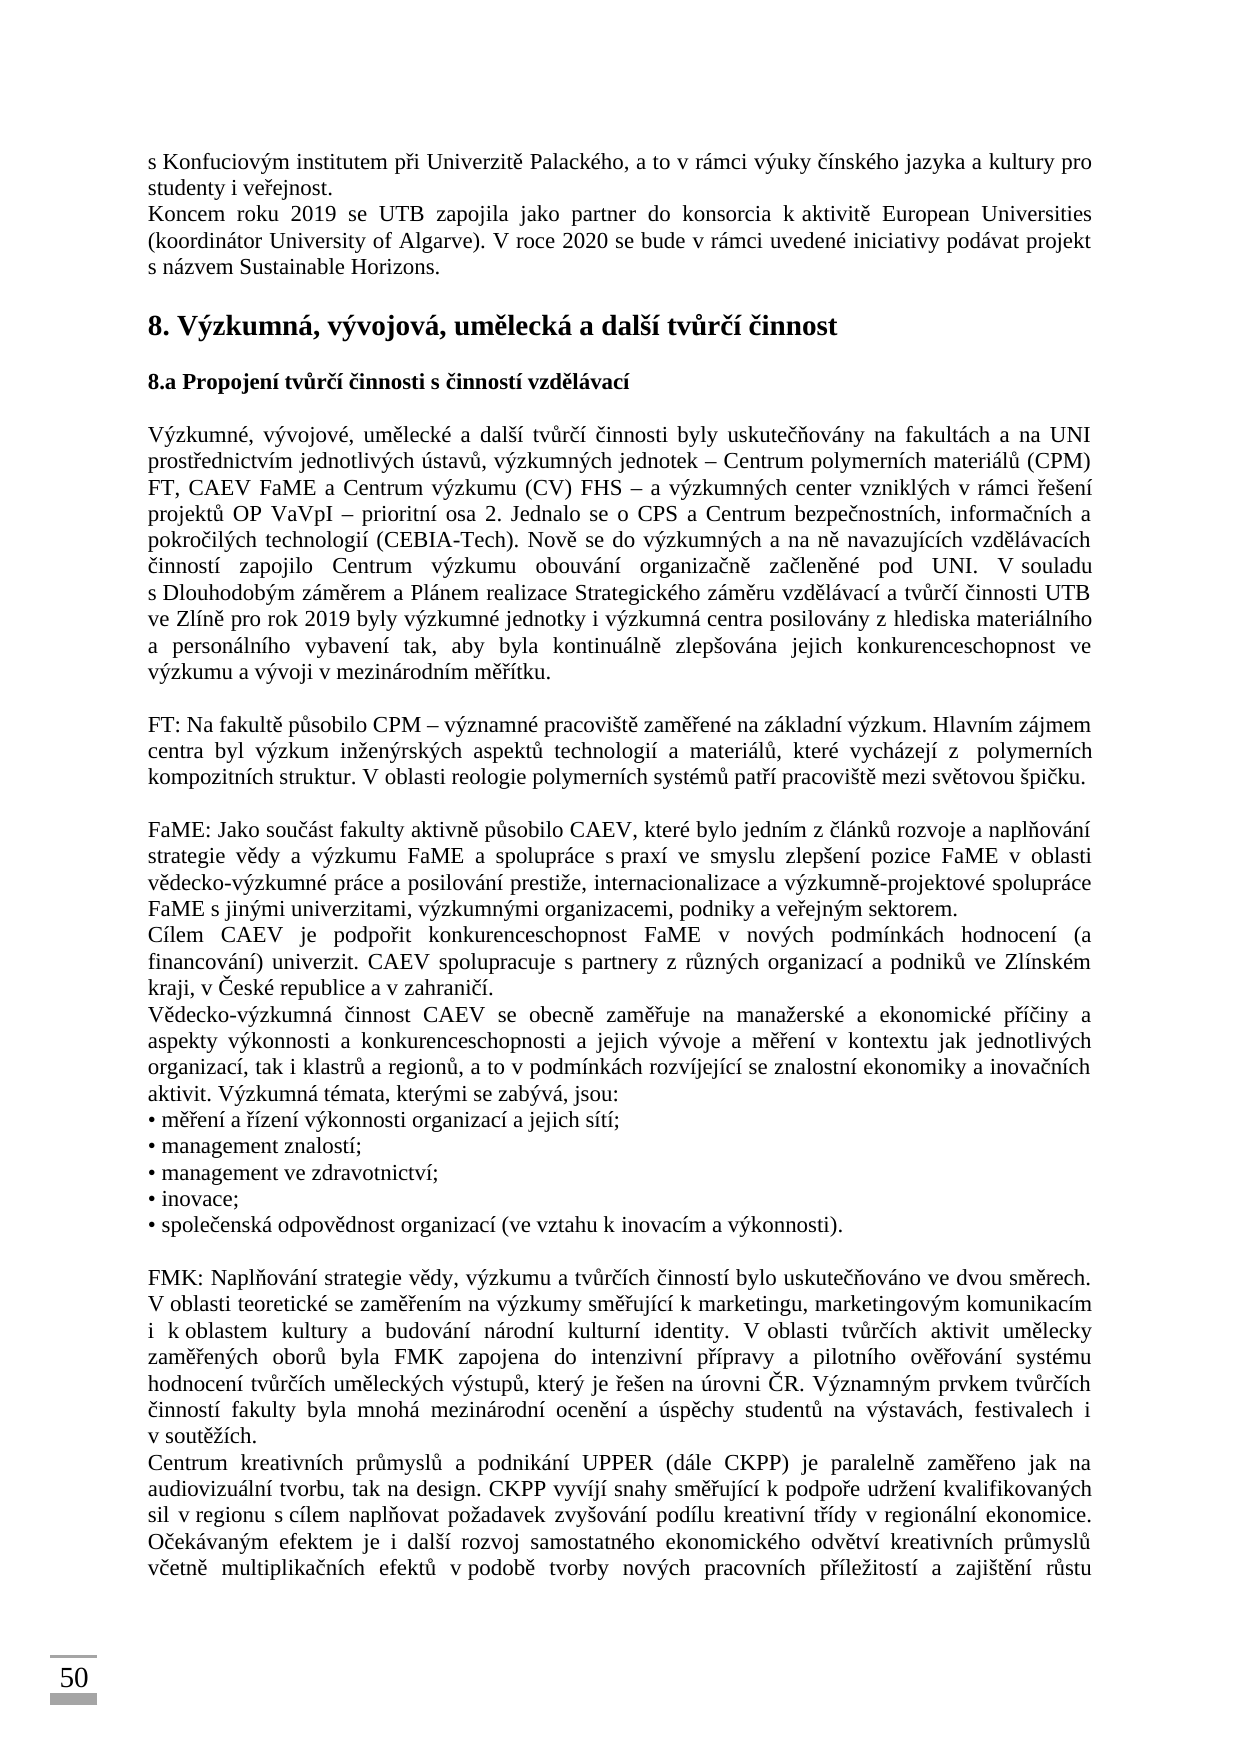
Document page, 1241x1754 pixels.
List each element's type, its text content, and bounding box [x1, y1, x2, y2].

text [148, 1449, 1092, 1580]
text Koncem roku 2019 se UTB zapojila jako partner do konsorcia k aktivitě European Universities (koordinátor University of Algarve). V roce 2020 se bude v rámci uvedené iniciativy podávat projekt s názvem Sustainable Horizons. [148, 200, 1092, 279]
text Výzkumné, vývojové, umělecké a další tvůrčí činnosti byly uskutečňovány na fakultách a na UNI prostřednictvím jednotlivých ústavů, výzkumných jednotek – Centrum polymerních materiálů (CPM) FT, CAEV FaME a Centrum výzkumu (CV) FHS – a výzkumných center vzniklých v rámci řešení projektů OP VaVpI – prioritní osa 2. Jednalo se o CPS a Centrum bezpečnostních, informačních a pokročilých technologií (CEBIA-Tech). Nově se do výzkumných a na ně navazujících vzdělávacích činností zapojilo Centrum výzkumu obouvání organizačně začleněné pod UNI. V souladu s Dlouhodobým záměrem a Plánem realizace Strategického záměru vzdělávací a tvůrčí činnosti UTB ve Zlíně pro rok 2019 byly výzkumné jednotky i výzkumná centra posilovány z hlediska materiálního a personálního vybavení tak, aby byla kontinuálně zlepšována jejich konkurenceschopnost ve výzkumu a vývoji v mezinárodním měřítku. [148, 421, 1092, 684]
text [148, 148, 1092, 200]
text • společenská odpovědnost organizací (ve vztahu k inovacím a výkonnosti). [148, 1211, 1092, 1238]
text 8.a Propojení tvůrčí činnosti s činností vzdělávací [148, 368, 1092, 394]
text • měření a řízení výkonnosti organizací a jejich sítí; [148, 1106, 1092, 1132]
text FMK: Naplňování strategie vědy, výzkumu a tvůrčích činností bylo uskutečňováno ve dvou směrech. V oblasti teoretické se zaměřením na výzkumy směřující k marketingu, marketingovým komunikacím i k oblastem kultury a budování národní kulturní identity. V oblasti tvůrčích aktivit umělecky zaměřených oborů byla FMK zapojena do intenzivní přípravy a pilotního ověřování systému hodnocení tvůrčích uměleckých výstupů, který je řešen na úrovni ČR. Významným prvkem tvůrčích činností fakulty byla mnohá mezinárodní ocenění a úspěchy studentů na výstavách, festivalech i v soutěžích. [148, 1264, 1092, 1449]
text Cílem CAEV je podpořit konkurenceschopnost FaME v nových podmínkách hodnocení (a financování) univerzit. CAEV spolupracuje s partnery z různých organizací a podniků ve Zlínském kraji, v České republice a v zahraničí. [148, 922, 1092, 1001]
text • inovace; [148, 1185, 1092, 1211]
text • management znalostí; [148, 1132, 1092, 1159]
text FaME: Jako součást fakulty aktivně působilo CAEV, které bylo jedním z článků rozvoje a naplňování strategie vědy a výzkumu FaME a spolupráce s praxí ve smyslu zlepšení pozice FaME v oblasti vědecko-výzkumné práce a posilování prestiže, internacionalizace a výzkumně-projektové spolupráce FaME s jinými univerzitami, výzkumnými organizacemi, podniky a veřejným sektorem. [148, 816, 1092, 922]
text • management ve zdravotnictví; [148, 1159, 1092, 1185]
text Vědecko-výzkumná činnost CAEV se obecně zaměřuje na manažerské a ekonomické příčiny a aspekty výkonnosti a konkurenceschopnosti a jejich vývoje a měření v kontextu jak jednotlivých organizací, tak i klastrů a regionů, a to v podmínkách rozvíjející se znalostní ekonomiky a inovačních aktivit. Výzkumná témata, kterými se zabývá, jsou: [148, 1001, 1092, 1106]
text 8. Výzkumná, vývojová, umělecká a další tvůrčí činnost [148, 308, 1092, 342]
text FT: Na fakultě působilo CPM – významné pracoviště zaměřené na základní výzkum. Hlavním zájmem centra byl výzkum inženýrských aspektů technologií a materiálů, které vycházejí z polymerních kompozitních struktur. V oblasti reologie polymerních systémů patří pracoviště mezi světovou špičku. [148, 711, 1092, 790]
